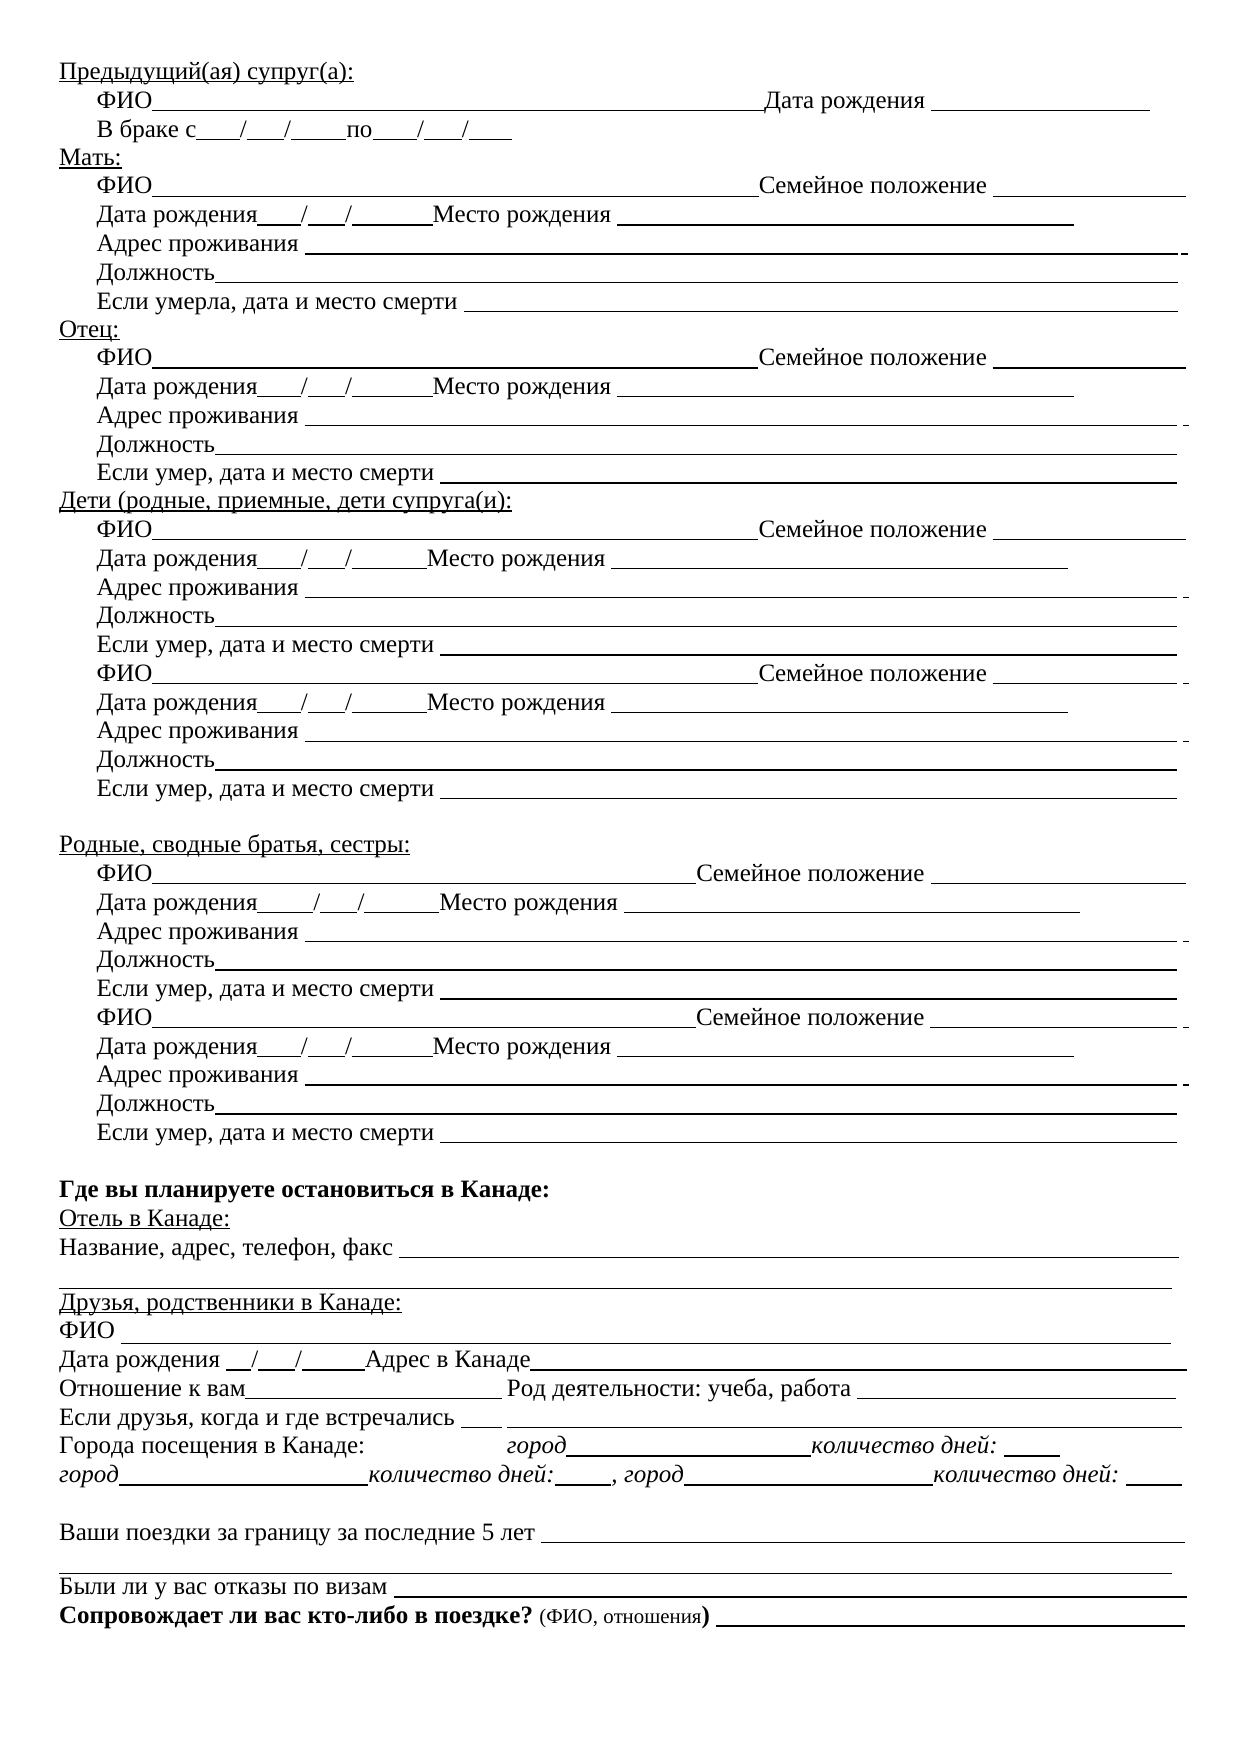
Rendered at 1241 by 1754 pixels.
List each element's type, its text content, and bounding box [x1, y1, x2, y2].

text ФИО Семейное положение [96, 171, 1198, 200]
subtitle Где вы планируете остановиться в Канаде: [59, 1175, 1198, 1203]
text ФИО Семейное положение [96, 858, 1198, 887]
text Были ли у вас отказы по визам [59, 1569, 1198, 1600]
text Родные, сводные братья, сестры: [59, 829, 1198, 858]
text Дата рождения / / Место рождения [96, 543, 1198, 572]
text Адрес проживания Должность Если умер, дата и место смерти ФИО Семейное положение Дата рождения / / Место рождения [96, 916, 1186, 1059]
text Отец: [59, 314, 1198, 343]
text Отель в Канаде: [59, 1203, 1198, 1232]
text ФИО Семейное положение [96, 514, 1198, 543]
text город количество дней: , город количество дней: [59, 1459, 1198, 1488]
text Адрес проживания Должность Если умерла, дата и место смерти [96, 228, 1186, 314]
text Ваши поездки за границу за последние 5 лет [59, 1517, 1198, 1545]
text Адрес проживания Должность Если умер, дата и место смерти ФИО Семейное положение Дата рождения / / Место рождения [96, 572, 1186, 716]
text Дата рождения / / Место рождения [96, 887, 1198, 916]
text ФИО Дата рождения [96, 85, 1198, 114]
text В браке с / / по / / Мать: [59, 114, 512, 171]
text Название, адрес, телефон, факс [59, 1232, 1198, 1261]
text Адрес проживания Должность Если умер, дата и место смерти [96, 400, 1186, 486]
text Дети (родные, приемные, дети супруга(и): [59, 486, 1198, 514]
text Сопровождает ли вас кто-либо в поездке? (ФИО, отношения) [59, 1600, 1198, 1629]
text Предыдущий(ая) супруг(а): [59, 56, 1198, 85]
text ФИО Семейное положение [96, 343, 1198, 371]
text Адрес проживания Должность Если умер, дата и место смерти [96, 716, 1186, 802]
text ФИО [59, 1316, 1198, 1344]
text Друзья, родственники в Канаде: [59, 1284, 1198, 1315]
text Дата рождения / / Место рождения [96, 371, 1198, 400]
text Дата рождения / / Место рождения [96, 200, 1198, 228]
text Адрес проживания Должность Если умер, дата и место смерти [96, 1059, 1186, 1146]
text Дата рождения / / Адрес в Канаде Отношение к вам Род деятельности: учеба, работа Если друзья, когда и где встречались Города посещения в Канаде: город количество дней: [59, 1344, 1187, 1459]
